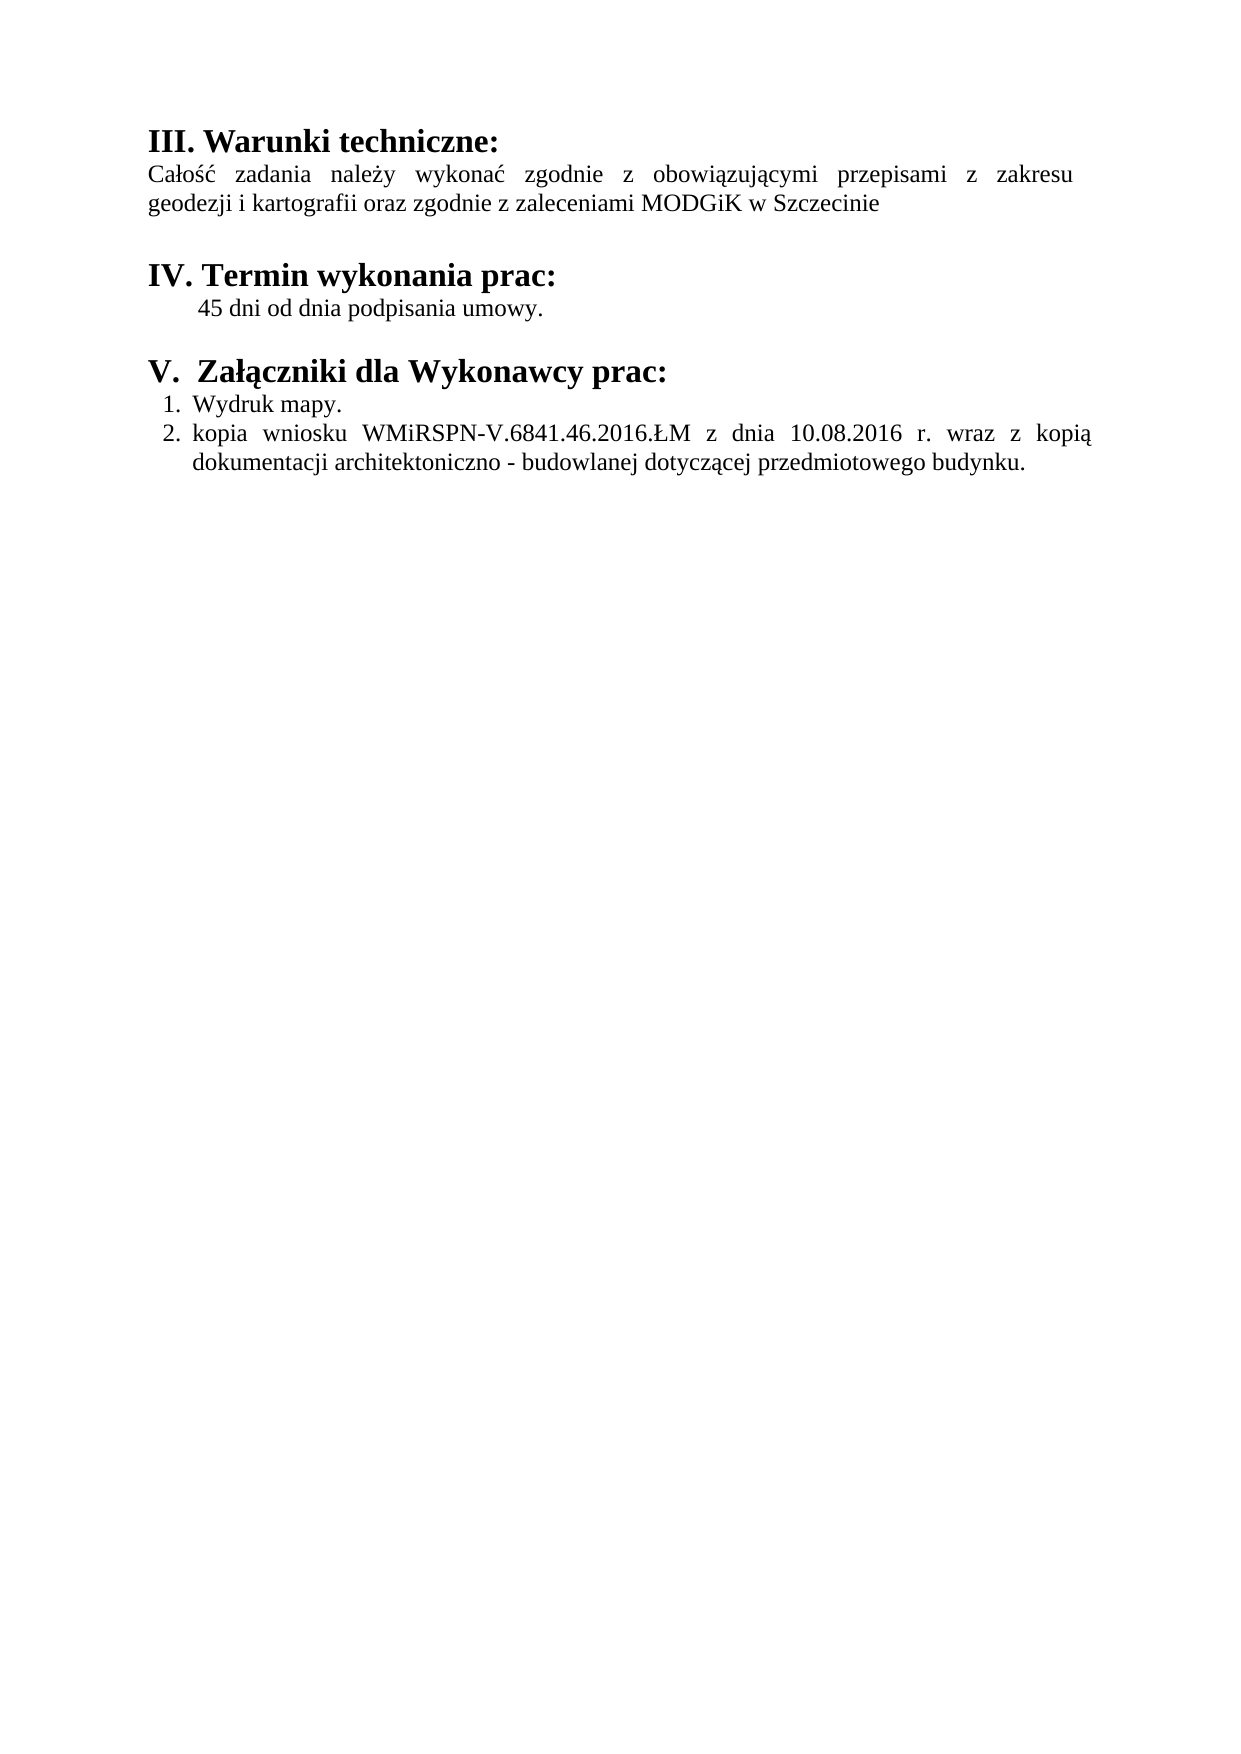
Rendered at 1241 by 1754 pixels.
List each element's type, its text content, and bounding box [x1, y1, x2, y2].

text Całość zadania należy wykonać zgodnie z obowiązującymi przepisami z zakresu geodezji i kartografii oraz zgodnie z zaleceniami MODGiK w Szczecinie [148, 159, 1093, 217]
list kopia wniosku WMiRSPN-V.6841.46.2016.ŁM z dnia 10.08.2016 r. wraz z kopią dokumentacji architektoniczno - budowlanej dotyczącej przedmiotowego budynku. [162, 418, 1093, 476]
text 45 dni od dnia podpisania umowy. [148, 293, 1093, 322]
list Wydruk mapy. [162, 389, 1093, 418]
text IV. Termin wykonania prac: [148, 255, 1093, 293]
subtitle III. Warunki techniczne: [148, 121, 1093, 159]
text V. Załączniki dla Wykonawcy prac: [148, 351, 1093, 389]
